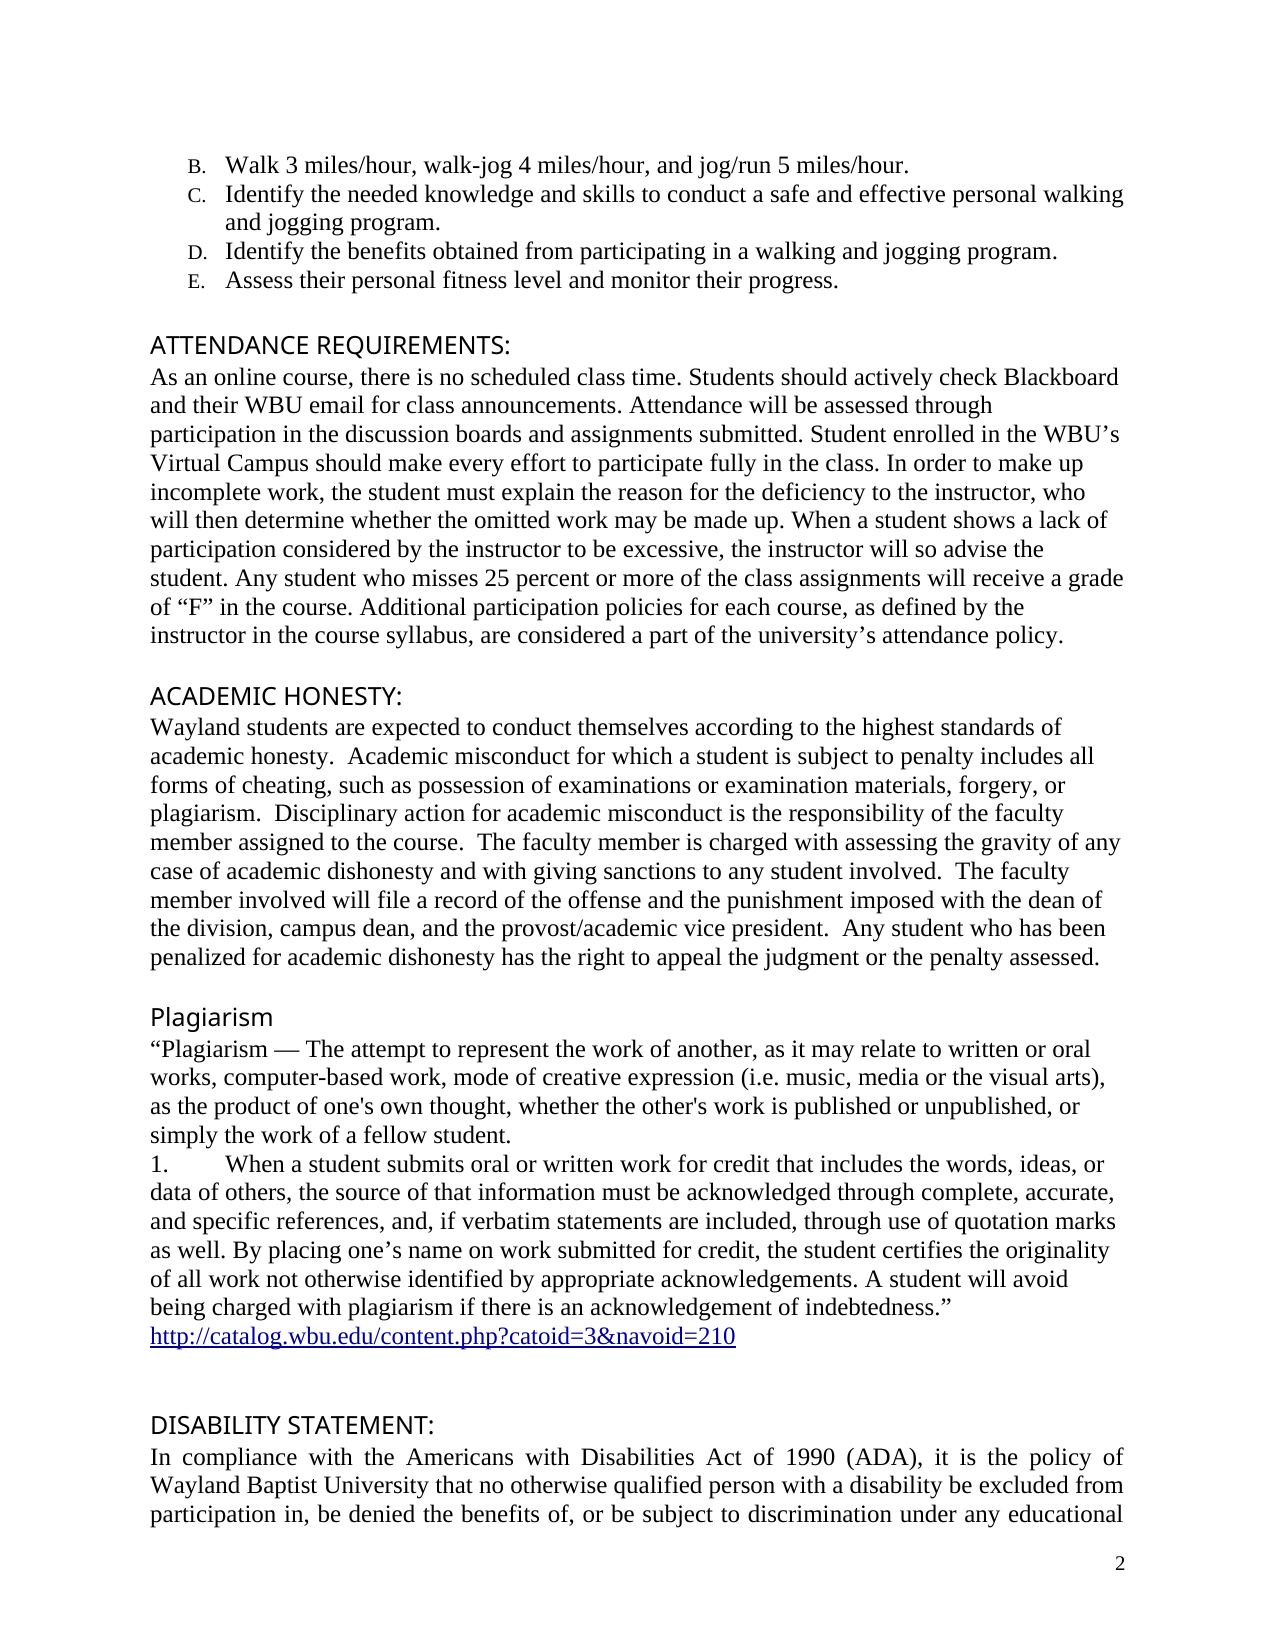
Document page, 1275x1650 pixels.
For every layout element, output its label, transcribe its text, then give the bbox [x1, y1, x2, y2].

list Identify the benefits obtained from participating in a walking and jogging program. [187, 236, 1125, 265]
list Assess their personal fitness level and monitor their progress. [187, 265, 1125, 294]
text “Plagiarism — The attempt to represent the work of another, as it may relate to written or oral works, computer-based work, mode of creative expression (i.e. music, media or the visual arts), as the product of one's own thought, whether the other's work is published or unpublished, or simply the work of a fellow student. [150, 1034, 1125, 1149]
text 1. When a student submits oral or written work for credit that includes the words, ideas, or data of others, the source of that information must be acknowledged through complete, accurate, and specific references, and, if verbatim statements are included, through use of quotation marks as well. By placing one’s name on work submitted for credit, the student certifies the originality of all work not otherwise identified by appropriate acknowledgements. A student will avoid being charged with plagiarism if there is an acknowledgement of indebtedness.” [150, 1149, 1125, 1321]
text ATTENDANCE REQUIREMENTS: [150, 328, 1125, 362]
text http://catalog.wbu.edu/content.php?catoid=3&navoid=210 [150, 1321, 1125, 1350]
text DISABILITY STATEMENT: [150, 1407, 1125, 1442]
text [150, 1442, 1125, 1528]
text Wayland students are expected to conduct themselves according to the highest standards of academic honesty. Academic misconduct for which a student is subject to penalty includes all forms of cheating, such as possession of examinations or examination materials, forgery, or plagiarism. Disciplinary action for academic misconduct is the responsibility of the faculty member assigned to the course. The faculty member is charged with assessing the gravity of any case of academic dishonesty and with giving sanctions to any student involved. The faculty member involved will file a record of the offense and the punishment imposed with the dean of the division, campus dean, and the provost/academic vice president. Any student who has been penalized for academic dishonesty has the right to appeal the judgment or the penalty assessed. [150, 712, 1125, 971]
text As an online course, there is no scheduled class time. Students should actively check Blackboard and their WBU email for class announcements. Attendance will be assessed through participation in the discussion boards and assignments submitted. Student enrolled in the WBU’s Virtual Campus should make every effort to participate fully in the class. In order to make up incomplete work, the student must explain the reason for the deficiency to the instructor, who will then determine whether the omitted work may be made up. When a student shows a lack of participation considered by the instructor to be excessive, the instructor will so advise the student. Any student who misses 25 percent or more of the class assignments will receive a grade of “F” in the course. Additional participation policies for each course, as defined by the instructor in the course syllabus, are considered a part of the university’s attendance policy. [150, 362, 1125, 649]
list Walk 3 miles/hour, walk-jog 4 miles/hour, and jog/run 5 miles/hour. [187, 150, 1125, 179]
text ACADEMIC HONESTY: [150, 678, 1125, 712]
list Identify the needed knowledge and skills to conduct a safe and effective personal walking and jogging program. [187, 179, 1125, 236]
text Plagiarism [150, 1000, 1125, 1034]
